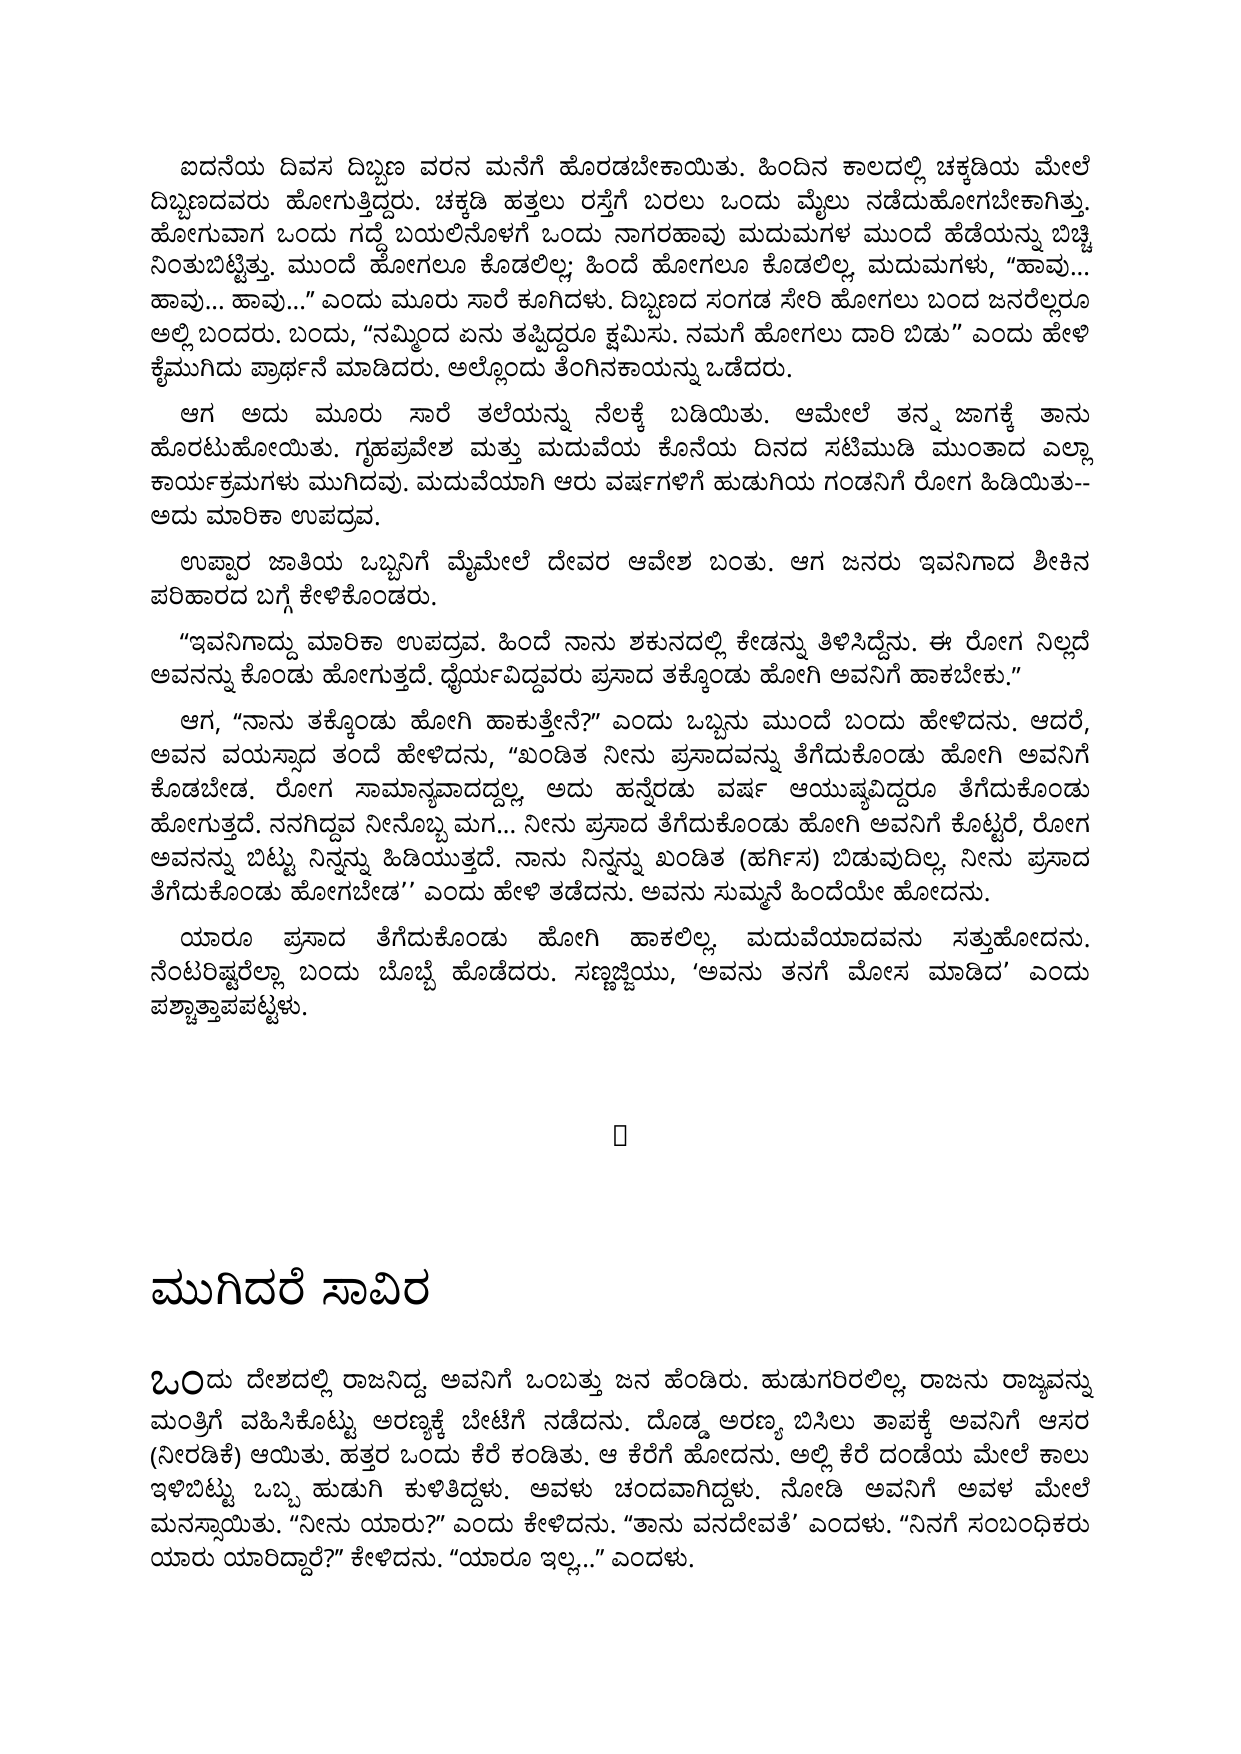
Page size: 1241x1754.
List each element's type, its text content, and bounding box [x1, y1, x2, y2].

text ಉಪ್ಪಾರ ಜಾತಿಯ ಒಬ್ಬನಿಗೆ ಮೈಮೇಲೆ ದೇವರ ಆವೇಶ ಬಂತು. ಆಗ ಜನರು ಇವನಿಗಾದ ಶೀಕಿನ ಪರಿಹಾರದ ಬಗ್ಗೆ ಕೇಳಿಕೊಂಡರು. [150, 544, 1090, 612]
text ಒಂದು ದೇಶದಲ್ಲಿ ರಾಜನಿದ್ದ. ಅವನಿಗೆ ಒಂಬತ್ತು ಜನ ಹೆಂಡಿರು. ಹುಡುಗರಿರಲಿಲ್ಲ. ರಾಜನು ರಾಜ್ಯವನ್ನು ಮಂತ್ರಿಗೆ ವಹಿಸಿಕೊಟ್ಟು ಅರಣ್ಯಕ್ಕೆ ಬೇಟೆಗೆ ನಡೆದನು. ದೊಡ್ಡ ಅರಣ್ಯ ಬಿಸಿಲು ತಾಪಕ್ಕೆ ಅವನಿಗೆ ಆಸರ (ನೀರಡಿಕೆ) ಆಯಿತು. ಹತ್ತರ ಒಂದು ಕೆರೆ ಕಂಡಿತು. ಆ ಕೆರೆಗೆ ಹೋದನು. ಅಲ್ಲಿ ಕೆರೆ ದಂಡೆಯ ಮೇಲೆ ಕಾಲು ಇಳಿಬಿಟ್ಟು ಒಬ್ಬ ಹುಡುಗಿ ಕುಳಿತಿದ್ದಳು. ಅವಳು ಚಂದವಾಗಿದ್ದಳು. ನೋಡಿ ಅವನಿಗೆ ಅವಳ ಮೇಲೆ ಮನಸ್ಸಾಯಿತು. ‘‘ನೀನು ಯಾರು?’’ ಎಂದು ಕೇಳಿದನು. ‘‘ತಾನು ವನದೇವತೆ’ ಎಂದಳು. ‘‘ನಿನಗೆ ಸಂಬಂಧಿಕರು ಯಾರು ಯಾರಿದ್ದಾರೆ?’’ ಕೇಳಿದನು. ‘‘ಯಾರೂ ಇಲ್ಲ...’’ ಎಂದಳು. [150, 1356, 1090, 1574]
text  [150, 1116, 1090, 1155]
text ಐದನೆಯ ದಿವಸ ದಿಬ್ಬಣ ವರನ ಮನೆಗೆ ಹೊರಡಬೇಕಾಯಿತು. ಹಿಂದಿನ ಕಾಲದಲ್ಲಿ ಚಕ್ಕಡಿಯ ಮೇಲೆ ದಿಬ್ಬಣದವರು ಹೋಗುತ್ತಿದ್ದರು. ಚಕ್ಕಡಿ ಹತ್ತಲು ರಸ್ತೆಗೆ ಬರಲು ಒಂದು ಮೈಲು ನಡೆದುಹೋಗಬೇಕಾಗಿತ್ತು. ಹೋಗುವಾಗ ಒಂದು ಗದ್ದೆ ಬಯಲಿನೊಳಗೆ ಒಂದು ನಾಗರಹಾವು ಮದುಮಗಳ ಮುಂದೆ ಹೆಡೆಯನ್ನು ಬಿಚ್ಚಿ ನಿಂತುಬಿಟ್ಟಿತ್ತು. ಮುಂದೆ ಹೋಗಲೂ ಕೊಡಲಿಲ್ಲ; ಹಿಂದೆ ಹೋಗಲೂ ಕೊಡಲಿಲ್ಲ. ಮದುಮಗಳು, ‘‘ಹಾವು... ಹಾವು... ಹಾವು...’’ ಎಂದು ಮೂರು ಸಾರೆ ಕೂಗಿದಳು. ದಿಬ್ಬಣದ ಸಂಗಡ ಸೇರಿ ಹೋಗಲು ಬಂದ ಜನರೆಲ್ಲರೂ ಅಲ್ಲಿ ಬಂದರು. ಬಂದು, “ನಮ್ಮಿಂದ ಏನು ತಪ್ಪಿದ್ದರೂ ಕ್ಷಮಿಸು. ನಮಗೆ ಹೋಗಲು ದಾರಿ ಬಿಡು” ಎಂದು ಹೇಳಿ ಕೈಮುಗಿದು ಪ್ರಾರ್ಥನೆ ಮಾಡಿದರು. ಅಲ್ಲೊಂದು ತೆಂಗಿನಕಾಯನ್ನು ಒಡೆದರು. [150, 150, 1090, 384]
text ಆಗ ಅದು ಮೂರು ಸಾರೆ ತಲೆಯನ್ನು ನೆಲಕ್ಕೆ ಬಡಿಯಿತು. ಆಮೇಲೆ ತನ್ನ ಜಾಗಕ್ಕೆ ತಾನು ಹೊರಟುಹೋಯಿತು. ಗೃಹಪ್ರವೇಶ ಮತ್ತು ಮದುವೆಯ ಕೊನೆಯ ದಿನದ ಸಟಿಮುಡಿ ಮುಂತಾದ ಎಲ್ಲಾ ಕಾರ್ಯಕ್ರಮಗಳು ಮುಗಿದವು. ಮದುವೆಯಾಗಿ ಆರು ವರ್ಷಗಳಿಗೆ ಹುಡುಗಿಯ ಗಂಡನಿಗೆ ರೋಗ ಹಿಡಿಯಿತು-- ಅದು ಮಾರಿಕಾ ಉಪದ್ರವ. [150, 396, 1090, 533]
text ಮುಗಿದರೆ ಸಾವಿರ [150, 1262, 1090, 1315]
text “ಇವನಿಗಾದ್ದು ಮಾರಿಕಾ ಉಪದ್ರವ. ಹಿಂದೆ ನಾನು ಶಕುನದಲ್ಲಿ ಕೇಡನ್ನು ತಿಳಿಸಿದ್ದೆನು. ಈ ರೋಗ ನಿಲ್ಲದೆ ಅವನನ್ನು ಕೊಂಡು ಹೋಗುತ್ತದೆ. ಧೈರ್ಯವಿದ್ದವರು ಪ್ರಸಾದ ತಕ್ಕೊಂಡು ಹೋಗಿ ಅವನಿಗೆ ಹಾಕಬೇಕು.” [150, 624, 1090, 692]
text ಯಾರೂ ಪ್ರಸಾದ ತೆಗೆದುಕೊಂಡು ಹೋಗಿ ಹಾಕಲಿಲ್ಲ. ಮದುವೆಯಾದವನು ಸತ್ತುಹೋದನು. ನೆಂಟರಿಷ್ಟರೆಲ್ಲಾ ಬಂದು ಬೊಬ್ಬೆ ಹೊಡೆದರು. ಸಣ್ಣಜ್ಜಿಯು, ‘ಅವನು ತನಗೆ ಮೋಸ ಮಾಡಿದ’ ಎಂದು ಪಶ್ಚಾತ್ತಾಪಪಟ್ಟಳು. [150, 920, 1090, 1022]
text ಆಗ, ‘‘ನಾನು ತಕ್ಕೊಂಡು ಹೋಗಿ ಹಾಕುತ್ತೇನೆ?’’ ಎಂದು ಒಬ್ಬನು ಮುಂದೆ ಬಂದು ಹೇಳಿದನು. ಆದರೆ, ಅವನ ವಯಸ್ಸಾದ ತಂದೆ ಹೇಳಿದನು, ‘‘ಖಂಡಿತ ನೀನು ಪ್ರಸಾದವನ್ನು ತೆಗೆದುಕೊಂಡು ಹೋಗಿ ಅವನಿಗೆ ಕೊಡಬೇಡ. ರೋಗ ಸಾಮಾನ್ಯವಾದದ್ದಲ್ಲ. ಅದು ಹನ್ನೆರಡು ವರ್ಷ ಆಯುಷ್ಯವಿದ್ದರೂ ತೆಗೆದುಕೊಂಡು ಹೋಗುತ್ತದೆ. ನನಗಿದ್ದವ ನೀನೊಬ್ಬ ಮಗ... ನೀನು ಪ್ರಸಾದ ತೆಗೆದುಕೊಂಡು ಹೋಗಿ ಅವನಿಗೆ ಕೊಟ್ಟರೆ, ರೋಗ ಅವನನ್ನು ಬಿಟ್ಟು ನಿನ್ನನ್ನು ಹಿಡಿಯುತ್ತದೆ. ನಾನು ನಿನ್ನನ್ನು ಖಂಡಿತ (ಹರ್ಗಿಸ) ಬಿಡುವುದಿಲ್ಲ. ನೀನು ಪ್ರಸಾದ ತೆಗೆದುಕೊಂಡು ಹೋಗಬೇಡ’’ ಎಂದು ಹೇಳಿ ತಡೆದನು. ಅವನು ಸುಮ್ಮನೆ ಹಿಂದೆಯೇ ಹೋದನು. [150, 704, 1090, 908]
